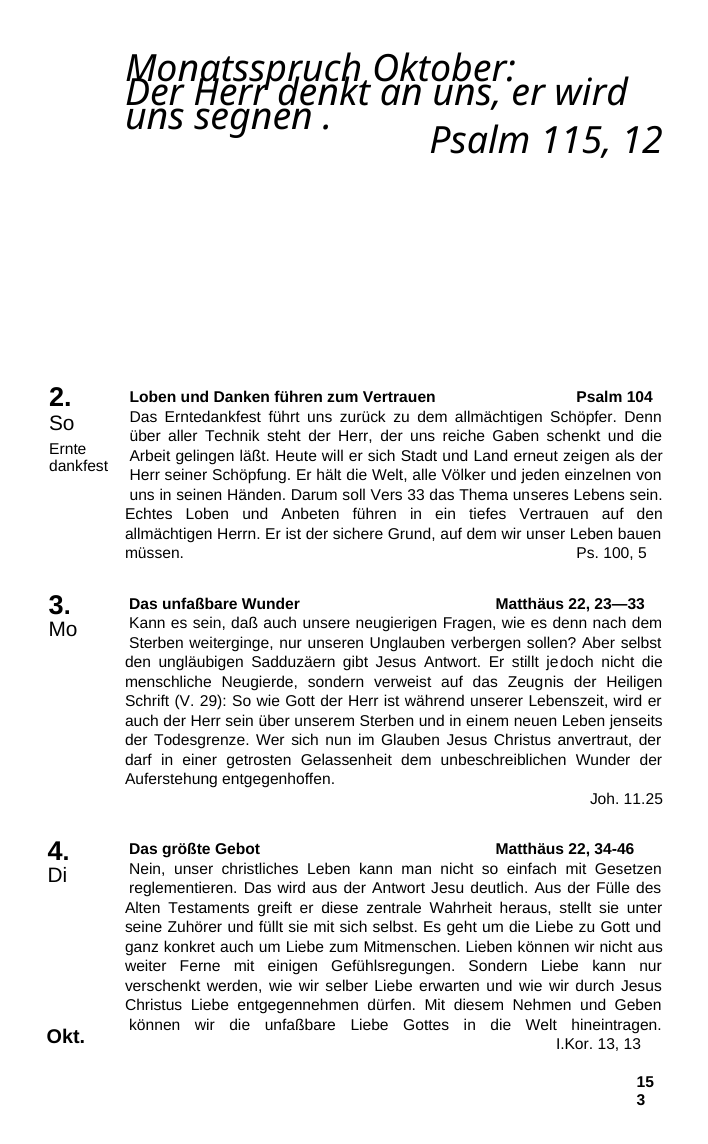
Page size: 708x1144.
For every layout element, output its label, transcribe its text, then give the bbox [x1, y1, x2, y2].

text Nein, unser christliches Leben kann man nicht so einfach mit Gesetzen reglementieren. Das wird aus der Antwort Jesu deutlich. Aus der Fülle des Alten Testaments greift er diese zentrale Wahrheit heraus, stellt sie unter seine Zuhörer und füllt sie mit sich selbst. Es geht um die Liebe zu Gott und ganz konkret auch um Liebe zum Mitmenschen. Lieben können wir nicht aus weiter Ferne mit einigen Gefühlsregungen. Sondern Liebe kann nur verschenkt werden, wie wir selber Liebe erwarten und wie wir durch Jesus Christus Liebe entgegennehmen dürfen. Mit diesem Nehmen und Geben können wir die unfaßbare Liebe Gottes in die Welt hineintragen. I.Kor. 13, 13 [125, 859, 663, 1053]
text Kann es sein, daß auch unsere neugierigen Fragen, wie es denn nach dem Sterben weiterginge, nur unseren Unglauben verbergen sollen? Aber selbst den ungläubigen Sadduzäern gibt Jesus Antwort. Er stillt jedoch nicht die menschliche Neugierde, sondern verweist auf das Zeugnis der Heiligen Schrift (V. 29): So wie Gott der Herr ist während unserer Lebenszeit, wird er auch der Herr sein über unserem Sterben und in einem neuen Leben jenseits der Todesgrenze. Wer sich nun im Glauben Jesus Christus anvertraut, der darf in einer getrosten Gelassenheit dem unbeschreiblichen Wunder der Auferstehung entgegenhoffen. [125, 613, 663, 788]
subtitle Das unfaßbare Wunder Matthäus 22, 23—33 [125, 594, 663, 613]
subtitle Loben und Danken führen zum Vertrauen Psalm 104 [125, 387, 663, 407]
subtitle Psalm 115, 12 [125, 134, 663, 158]
subtitle Monatsspruch Oktober: [345, 63, 663, 87]
subtitle Der Herr denkt an uns, er wird uns segnen . [125, 87, 663, 134]
text Joh. 11.25 [125, 788, 663, 808]
subtitle Das größte Gebot Matthäus 22, 34-46 [125, 839, 663, 859]
subtitle Monatsspruch Oktober: [268, 63, 345, 87]
subtitle Monatsspruch Oktober: [141, 63, 205, 87]
subtitle Monatsspruch Oktober: [216, 63, 270, 87]
text Das Erntedankfest führt uns zurück zu dem allmächtigen Schöpfer. Denn über aller Technik steht der Herr, der uns reiche Gaben schenkt und die Arbeit gelingen läßt. Heute will er sich Stadt und Land erneut zeigen als der Herr seiner Schöpfung. Er hält die Welt, alle Völker und jeden einzelnen von uns in seinen Händen. Darum soll Vers 33 das Thema unseres Lebens sein. Echtes Loben und Anbeten führen in ein tiefes Vertrauen auf den allmächtigen Herrn. Er ist der sichere Grund, auf dem wir unser Leben bauen müssen. Ps. 100, 5 [125, 407, 663, 562]
